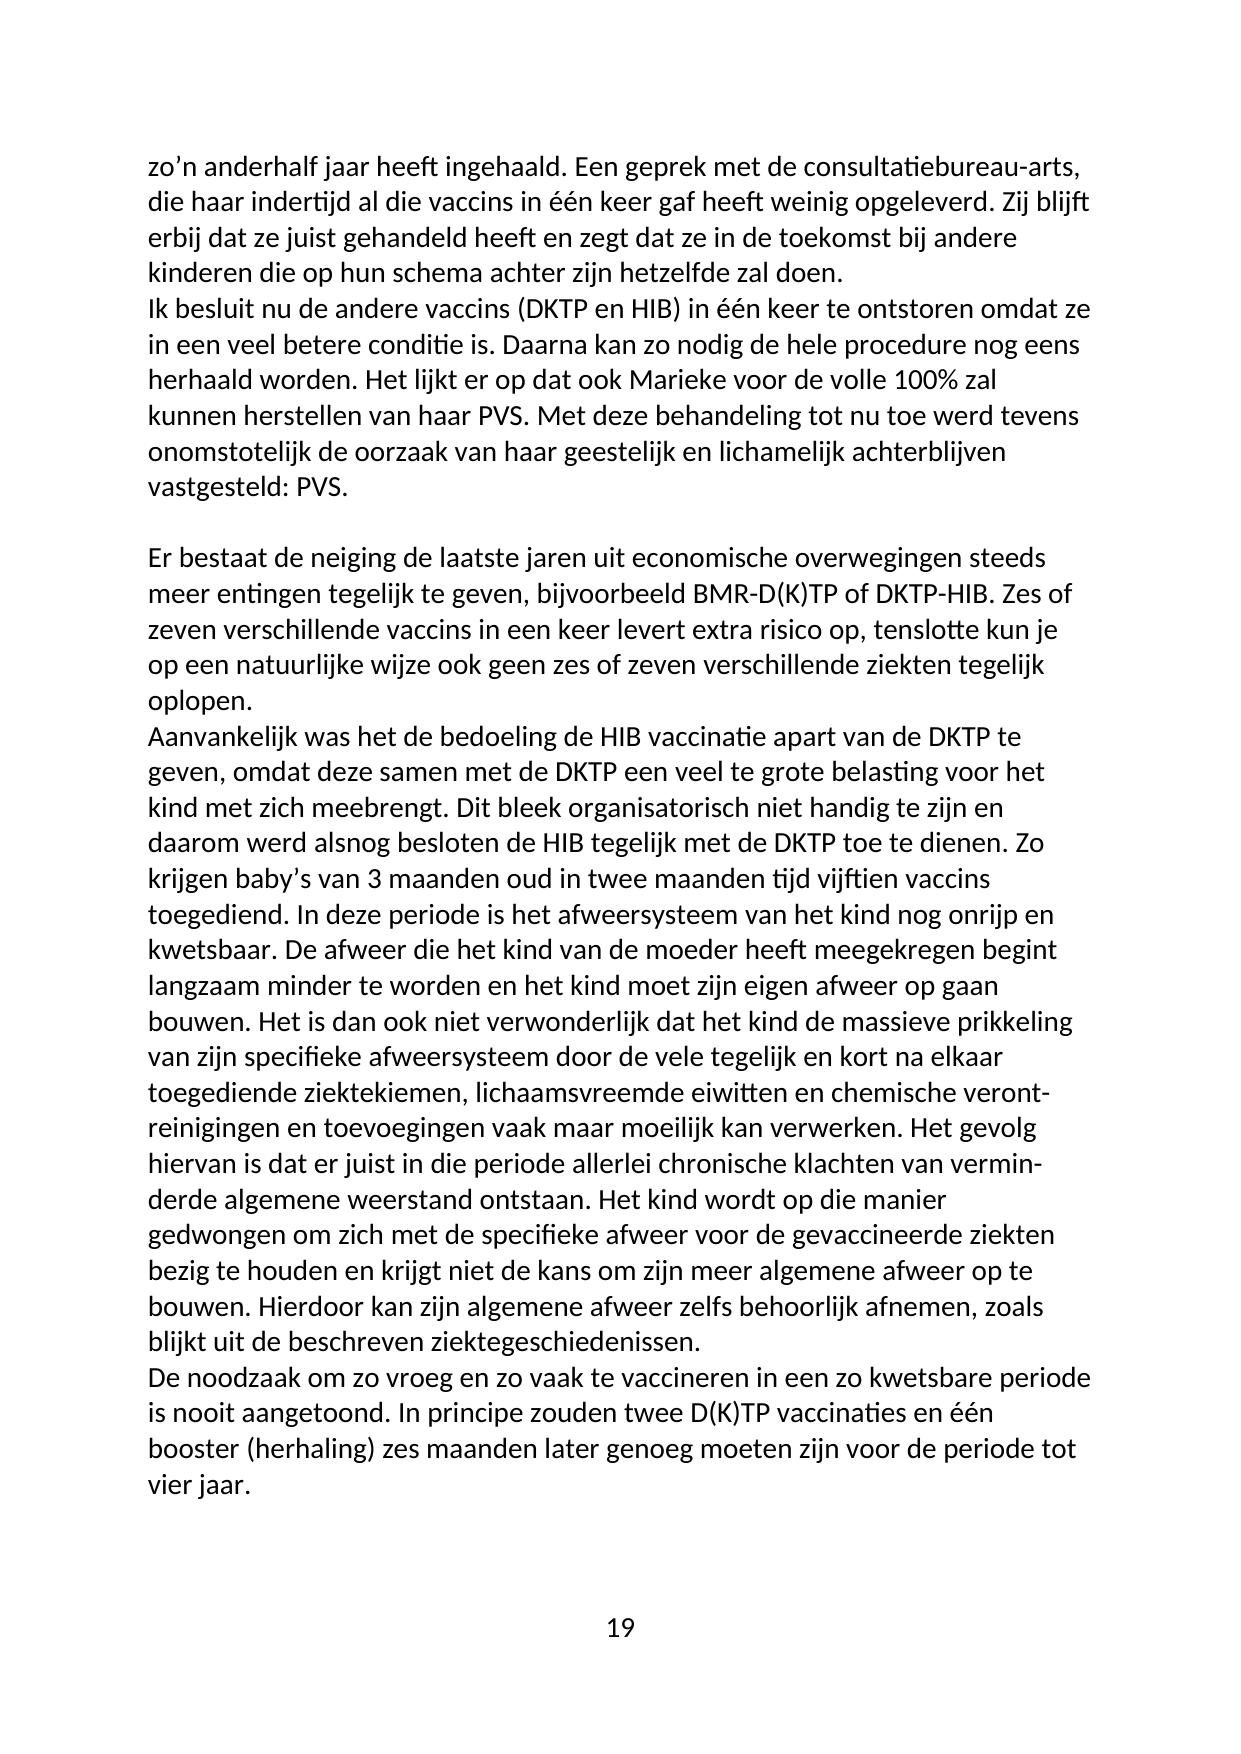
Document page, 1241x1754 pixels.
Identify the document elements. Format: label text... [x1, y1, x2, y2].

text De noodzaak om zo vroeg en zo vaak te vaccineren in een zo kwetsbare periode is nooit aangetoond. In principe zouden twee D(K)TP vaccinaties en één booster (herhaling) zes maanden later genoeg moeten zijn voor de periode tot vier jaar. [148, 1359, 1093, 1501]
text Er bestaat de neiging de laatste jaren uit economische overwegingen steeds meer entingen tegelijk te geven, bijvoorbeeld BMR-D(K)TP of DKTP-HIB. Zes of zeven verschillende vaccins in een keer levert extra risico op, tenslotte kun je op een natuurlijke wijze ook geen zes of zeven verschillende ziekten tegelijk oplopen. [148, 539, 1093, 718]
text Ik besluit nu de andere vaccins (DKTP en HIB) in één keer te ontstoren omdat ze in een veel betere conditie is. Daarna kan zo nodig de hele procedure nog eens herhaald worden. Het lijkt er op dat ook Marieke voor de volle 100% zal kunnen herstellen van haar PVS. Met deze behandeling tot nu toe werd tevens onomstotelijk de oorzaak van haar geestelijk en lichamelijk achterblijven vastgesteld: PVS. [148, 290, 1093, 504]
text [148, 148, 1093, 290]
text Aanvankelijk was het de bedoeling de HIB vaccinatie apart van de DKTP te geven, omdat deze samen met de DKTP een veel te grote belasting voor het kind met zich meebrengt. Dit bleek organisatorisch niet handig te zijn en daarom werd alsnog besloten de HIB tegelijk met de DKTP toe te dienen. Zo krijgen baby’s van 3 maanden oud in twee maanden tijd vijftien vaccins toegediend. In deze periode is het afweersysteem van het kind nog onrijp en kwetsbaar. De afweer die het kind van de moeder heeft meegekregen begint langzaam minder te worden en het kind moet zijn eigen afweer op gaan bouwen. Het is dan ook niet verwonderlijk dat het kind de massieve prikkeling van zijn specifieke afweersysteem door de vele tegelijk en kort na elkaar toegediende ziektekiemen, lichaamsvreemde eiwitten en chemische veront-reinigingen en toevoegingen vaak maar moeilijk kan verwerken. Het gevolg hiervan is dat er juist in die periode allerlei chronische klachten van vermin-derde algemene weerstand ontstaan. Het kind wordt op die manier gedwongen om zich met de specifieke afweer voor de gevaccineerde ziekten bezig te houden en krijgt niet de kans om zijn meer algemene afweer op te bouwen. Hierdoor kan zijn algemene afweer zelfs behoorlijk afnemen, zoals blijkt uit de beschreven ziektegeschiedenissen. [148, 718, 1093, 1359]
